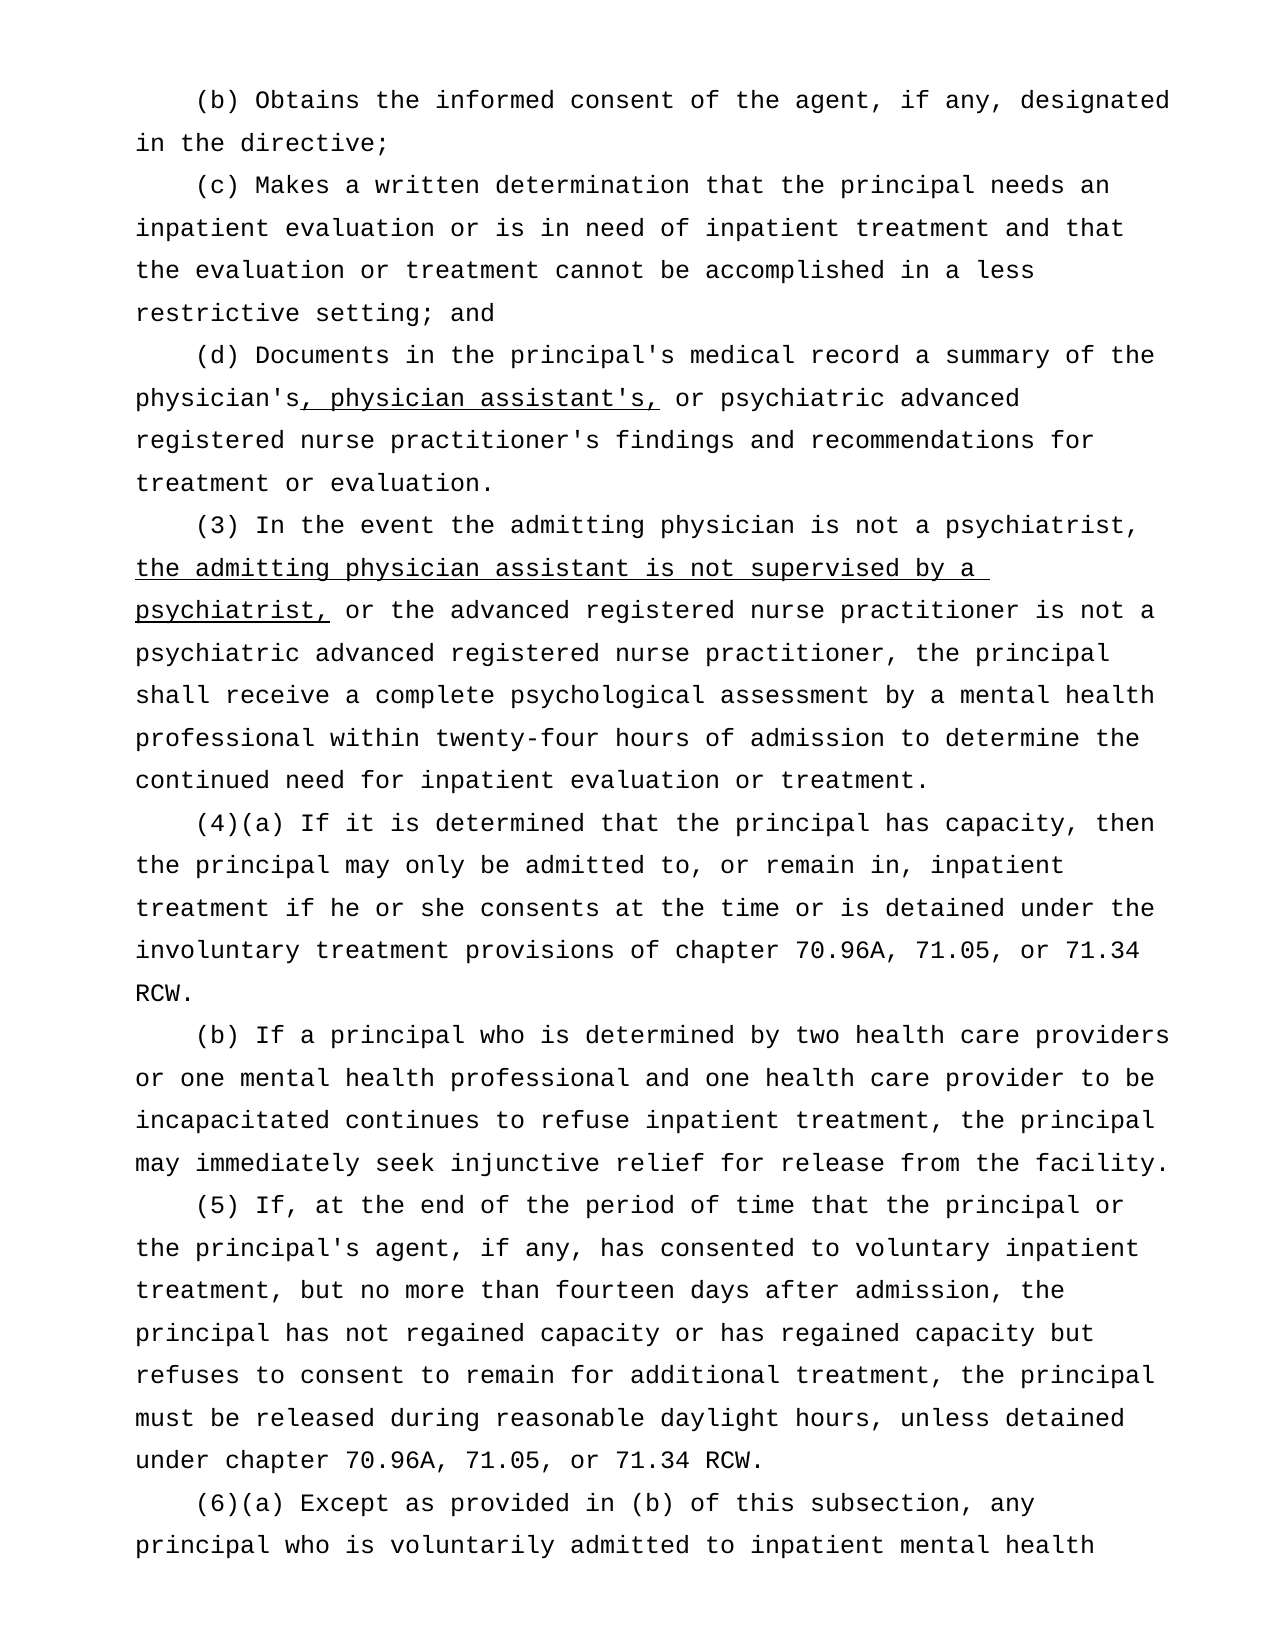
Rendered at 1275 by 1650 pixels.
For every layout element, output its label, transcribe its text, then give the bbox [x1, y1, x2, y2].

text (d) Documents in the principal's medical record a summary of the physician's, physician assistant's, or psychiatric advanced registered nurse practitioner's findings and recommendations for treatment or evaluation. [135, 330, 1170, 500]
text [135, 1477, 1170, 1562]
text (c) Makes a written determination that the principal needs an inpatient evaluation or is in need of inpatient treatment and that the evaluation or treatment cannot be accomplished in a less restrictive setting; and [135, 160, 1170, 330]
text (5) If, at the end of the period of time that the principal or the principal's agent, if any, has consented to voluntary inpatient treatment, but no more than fourteen days after admission, the principal has not regained capacity or has regained capacity but refuses to consent to remain for additional treatment, the principal must be released during reasonable daylight hours, unless detained under chapter 70.96A, 71.05, or 71.34 RCW. [135, 1180, 1170, 1477]
text (4)(a) If it is determined that the principal has capacity, then the principal may only be admitted to, or remain in, inpatient treatment if he or she consents at the time or is detained under the involuntary treatment provisions of chapter 70.96A, 71.05, or 71.34 RCW. [135, 797, 1170, 1010]
text (b) Obtains the informed consent of the agent, if any, designated in the directive; [135, 75, 1170, 160]
text (3) In the event the admitting physician is not a psychiatrist, the admitting physician assistant is not supervised by a psychiatrist, or the advanced registered nurse practitioner is not a psychiatric advanced registered nurse practitioner, the principal shall receive a complete psychological assessment by a mental health professional within twenty-four hours of admission to determine the continued need for inpatient evaluation or treatment. [135, 500, 1170, 797]
text (b) If a principal who is determined by two health care providers or one mental health professional and one health care provider to be incapacitated continues to refuse inpatient treatment, the principal may immediately seek injunctive relief for release from the facility. [135, 1010, 1170, 1180]
